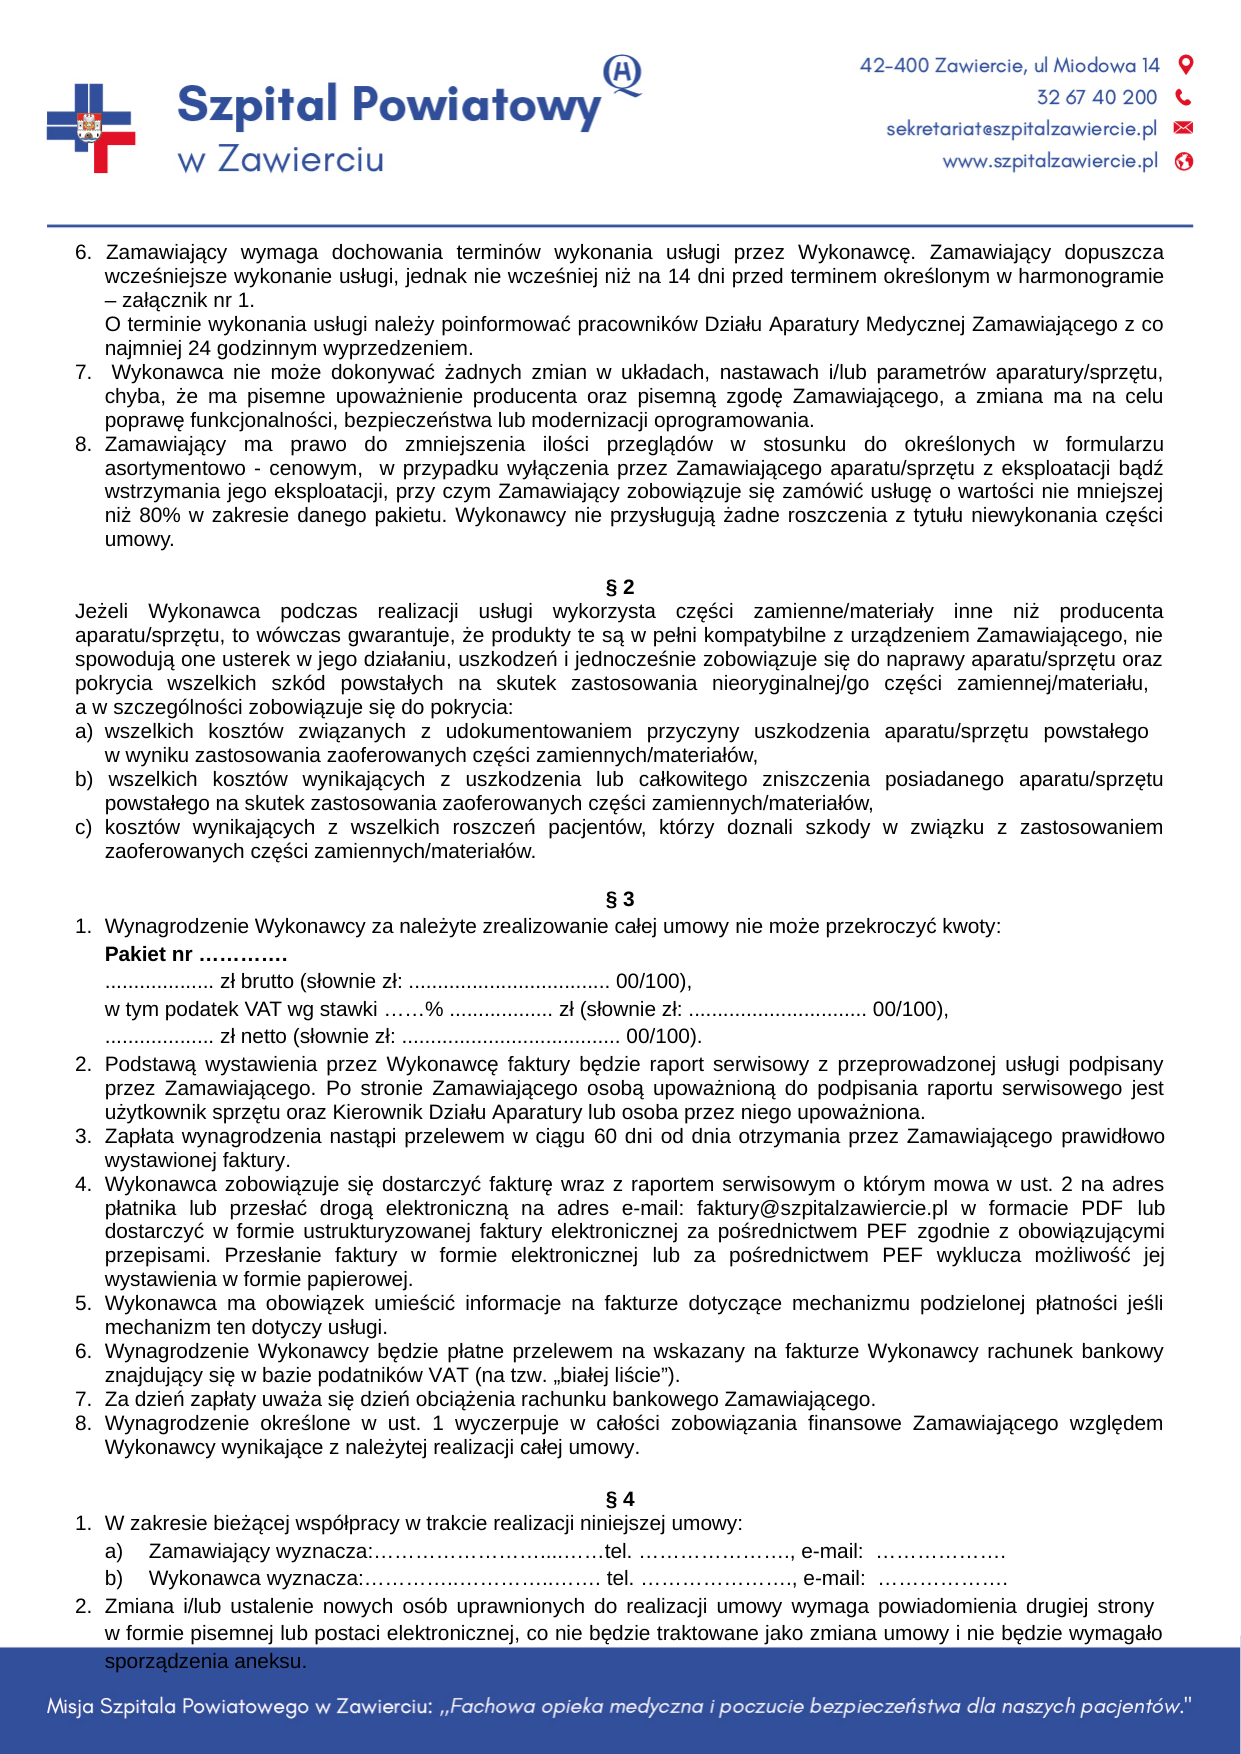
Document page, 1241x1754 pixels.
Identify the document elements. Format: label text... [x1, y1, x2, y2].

picture [0, 0, 1241, 1754]
text 8. Zamawiający ma prawo do zmniejszenia ilości przeglądów w stosunku do określonych w formularzu asortymentowo - cenowym, w przypadku wyłączenia przez Zamawiającego aparatu/sprzętu z eksploatacji bądź wstrzymania jego eksploatacji, przy czym Zamawiający zobowiązuje się zamówić usługę o wartości nie mniejszej niż 80% w zakresie danego pakietu. Wykonawcy nie przysługują żadne roszczenia z tytułu niewykonania części umowy. [75, 431, 1165, 551]
list 1. W zakresie bieżącej współpracy w trakcie realizacji niniejszej umowy: [75, 1511, 1165, 1535]
text a) wszelkich kosztów związanych z udokumentowaniem przyczyny uszkodzenia aparatu/sprzętu powstałego w wyniku zastosowania zaoferowanych części zamiennych/materiałów, [75, 719, 1165, 767]
list Wynagrodzenie określone w ust. 1 wyczerpuje w całości zobowiązania finansowe Zamawiającego względem Wykonawcy wynikające z należytej realizacji całej umowy. [75, 1411, 1165, 1459]
text O terminie wykonania usługi należy poinformować pracowników Działu Aparatury Medycznej Zamawiającego z co najmniej 24 godzinnym wyprzedzeniem. [104, 312, 1165, 359]
list § 4 [75, 1487, 1165, 1511]
text ................... zł netto (słownie zł: ...................................... 00/100). [104, 1024, 1165, 1048]
text w tym podatek VAT wg stawki ……% .................. zł (słownie zł: ............................... 00/100), [104, 997, 1165, 1021]
list Wykonawca wyznacza:…………..…………..……. tel. …………………., e-mail: ………………. [104, 1566, 1165, 1590]
list Zapłata wynagrodzenia nastąpi przelewem w ciągu 60 dni od dnia otrzymania przez Zamawiającego prawidłowo wystawionej faktury. [75, 1123, 1165, 1171]
text 2. Zmiana i/lub ustalenie nowych osób uprawnionych do realizacji umowy wymaga powiadomienia drugiej strony w formie pisemnej lub postaci elektronicznej, co nie będzie traktowane jako zmiana umowy i nie będzie wymagało sporządzenia aneksu. [75, 1593, 1165, 1672]
text Jeżeli Wykonawca podczas realizacji usługi wykorzysta części zamienne/materiały inne niż producenta aparatu/sprzętu, to wówczas gwarantuje, że produkty te są w pełni kompatybilne z urządzeniem Zamawiającego, nie spowodują one usterek w jego działaniu, uszkodzeń i jednocześnie zobowiązuje się do naprawy aparatu/sprzętu oraz pokrycia wszelkich szkód powstałych na skutek zastosowania nieoryginalnej/go części zamiennej/materiału, a w szczególności zobowiązuje się do pokrycia: [75, 599, 1165, 719]
text Pakiet nr …………. [104, 942, 1165, 966]
list Za dzień zapłaty uważa się dzień obciążenia rachunku bankowego Zamawiającego. [75, 1387, 1165, 1411]
list Wynagrodzenie Wykonawcy za należyte zrealizowanie całej umowy nie może przekroczyć kwoty: [75, 914, 1165, 938]
text 7. Wykonawca nie może dokonywać żadnych zmian w układach, nastawach i/lub parametrów aparatury/sprzętu, chyba, że ma pisemne upoważnienie producenta oraz pisemną zgodę Zamawiającego, a zmiana ma na celu poprawę funkcjonalności, bezpieczeństwa lub modernizacji oprogramowania. [75, 359, 1165, 431]
list Wykonawca zobowiązuje się dostarczyć fakturę wraz z raportem serwisowym o którym mowa w ust. 2 na adres płatnika lub przesłać drogą elektroniczną na adres e-mail: faktury@szpitalzawiercie.pl w formacie PDF lub dostarczyć w formie ustrukturyzowanej faktury elektronicznej za pośrednictwem PEF zgodnie z obowiązującymi przepisami. Przesłanie faktury w formie elektronicznej lub za pośrednictwem PEF wyklucza możliwość jej wystawienia w formie papierowej. [75, 1171, 1165, 1291]
list Wynagrodzenie Wykonawcy będzie płatne przelewem na wskazany na fakturze Wykonawcy rachunek bankowy znajdujący się w bazie podatników VAT (na tzw. „białej liście”). [75, 1339, 1165, 1387]
text c) kosztów wynikających z wszelkich roszczeń pacjentów, którzy doznali szkody w związku z zastosowaniem zaoferowanych części zamiennych/materiałów. [75, 815, 1165, 863]
list Zamawiający wyznacza:……………………....……tel. …………………., e-mail: ………………. [104, 1538, 1165, 1562]
text § 2 [75, 575, 1165, 599]
subtitle Podstawą wystawienia przez Wykonawcę faktury będzie raport serwisowy z przeprowadzonej usługi podpisany przez Zamawiającego. Po stronie Zamawiającego osobą upoważnioną do podpisania raportu serwisowego jest użytkownik sprzętu oraz Kierownik Działu Aparatury lub osoba przez niego upoważniona. [75, 1052, 1165, 1123]
list Wykonawca ma obowiązek umieścić informacje na fakturze dotyczące mechanizmu podzielonej płatności jeśli mechanizm ten dotyczy usługi. [75, 1291, 1165, 1339]
text b) wszelkich kosztów wynikających z uszkodzenia lub całkowitego zniszczenia posiadanego aparatu/sprzętu powstałego na skutek zastosowania zaoferowanych części zamiennych/materiałów, [75, 767, 1165, 815]
text 6. Zamawiający wymaga dochowania terminów wykonania usługi przez Wykonawcę. Zamawiający dopuszcza wcześniejsze wykonanie usługi, jednak nie wcześniej niż na 14 dni przed terminem określonym w harmonogramie – załącznik nr 1. [75, 240, 1165, 312]
text § 3 [75, 887, 1165, 911]
text ................... zł brutto (słownie zł: ................................... 00/100), [104, 969, 1165, 993]
